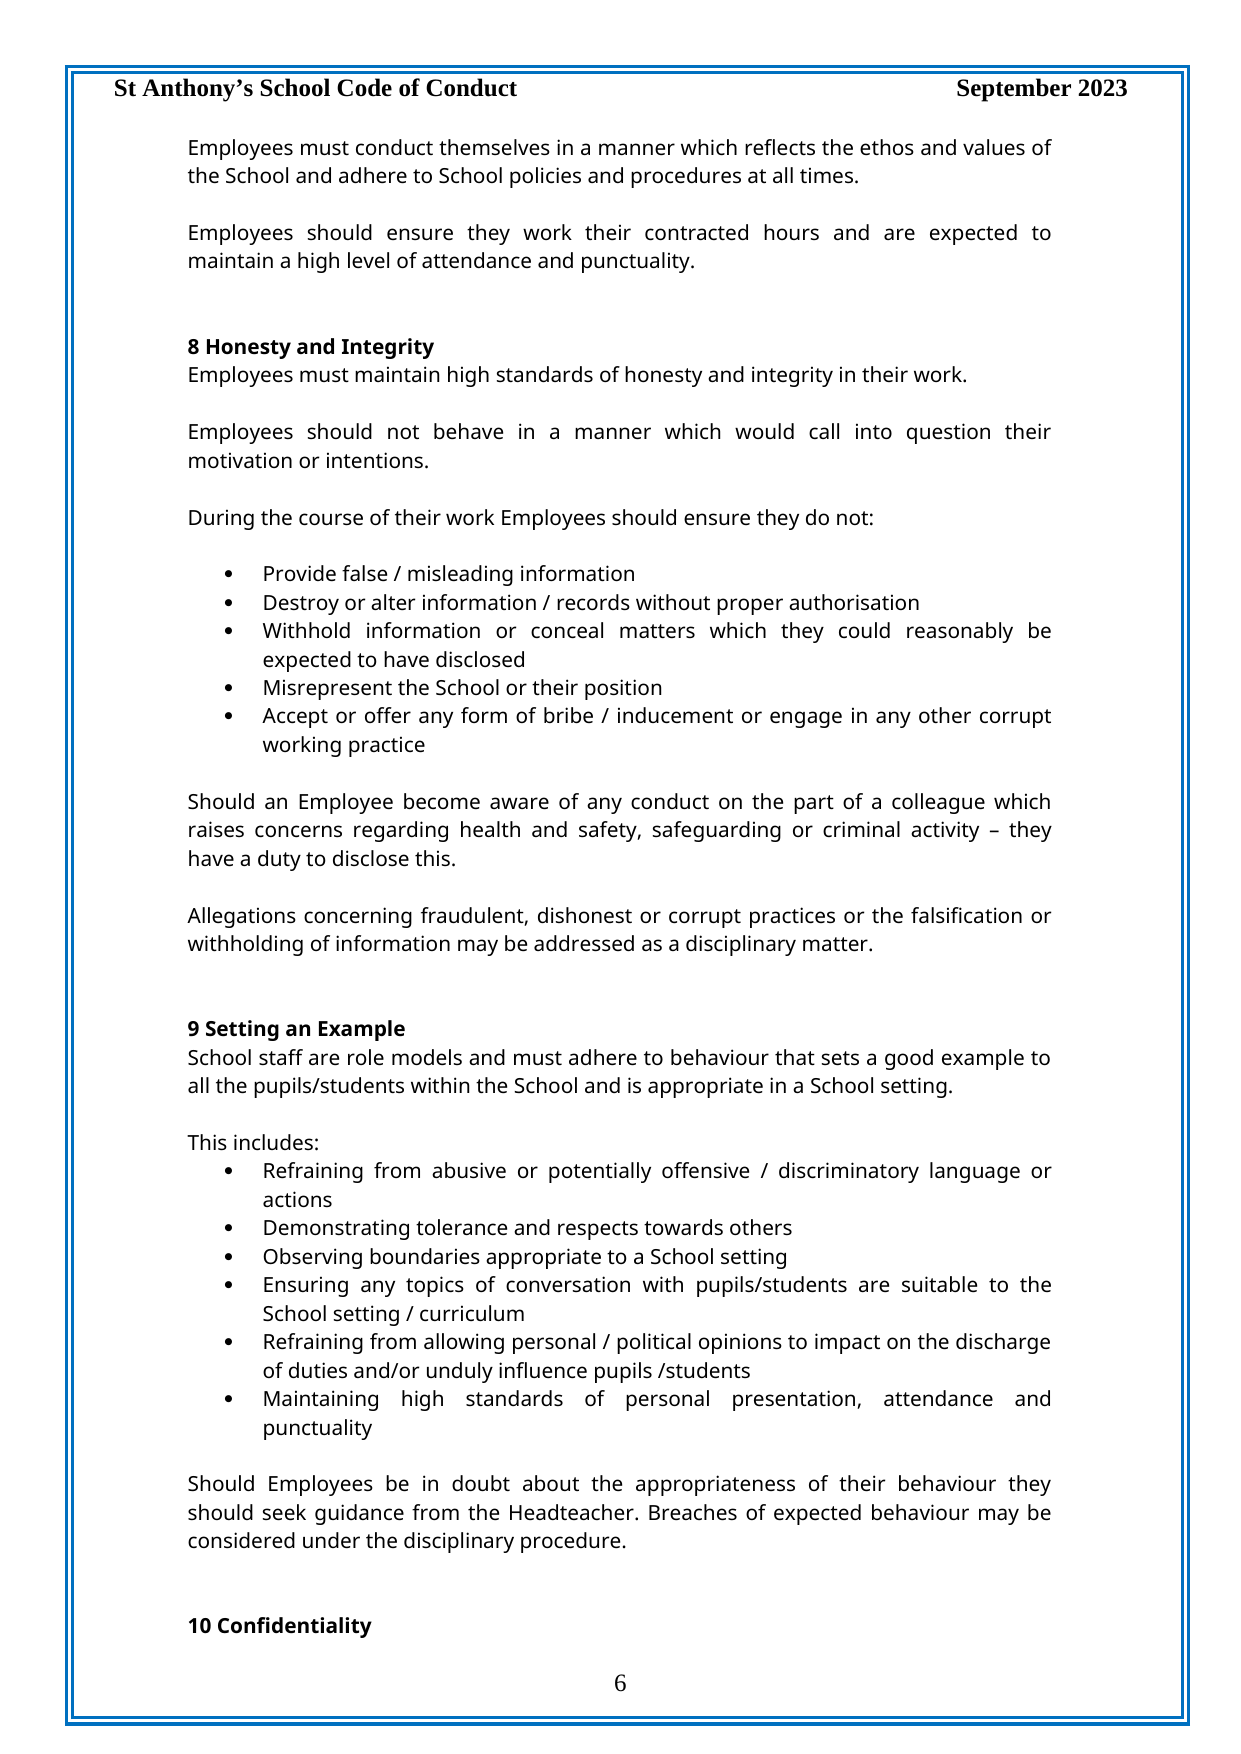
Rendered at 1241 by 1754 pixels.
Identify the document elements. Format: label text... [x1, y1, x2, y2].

list Ensuring any topics of conversation with pupils/students are suitable to the School setting / curriculum [225, 1270, 1053, 1327]
text Employees must conduct themselves in a manner which reflects the ethos and values of the School and adhere to School policies and procedures at all times. [187, 133, 1053, 190]
subtitle 8 Honesty and Integrity [187, 332, 1053, 360]
list Demonstrating tolerance and respects towards others [225, 1213, 1053, 1242]
subtitle Withhold information or conceal matters which they could reasonably be expected to have disclosed [225, 616, 1053, 673]
subtitle 10 Confidentiality [187, 1612, 1053, 1640]
subtitle Should Employees be in doubt about the appropriateness of their behaviour they should seek guidance from the Headteacher. Breaches of expected behaviour may be considered under the disciplinary procedure. [187, 1469, 1053, 1555]
list Refraining from allowing personal / political opinions to impact on the discharge of duties and/or unduly influence pupils /students [225, 1327, 1053, 1384]
subtitle 9 Setting an Example [187, 1014, 1053, 1043]
subtitle During the course of their work Employees should ensure they do not: [187, 503, 1053, 531]
subtitle Allegations concerning fraudulent, dishonest or corrupt practices or the falsification or withholding of information may be addressed as a disciplinary matter. [187, 901, 1053, 958]
list Observing boundaries appropriate to a School setting [225, 1242, 1053, 1270]
text School staff are role models and must adhere to behaviour that sets a good example to all the pupils/students within the School and is appropriate in a School setting. [187, 1043, 1053, 1100]
subtitle Misrepresent the School or their position [225, 673, 1053, 702]
text Employees should ensure they work their contracted hours and are expected to maintain a high level of attendance and punctuality. [187, 218, 1053, 275]
text This includes: [187, 1128, 1053, 1157]
subtitle Should an Employee become aware of any conduct on the part of a colleague which raises concerns regarding health and safety, safeguarding or criminal activity – they have a duty to disclose this. [187, 787, 1053, 872]
subtitle Provide false / misleading information [225, 559, 1053, 588]
subtitle Accept or offer any form of bribe / inducement or engage in any other corrupt working practice [225, 702, 1053, 758]
subtitle Employees must maintain high standards of honesty and integrity in their work. [187, 360, 1053, 389]
list Refraining from abusive or potentially offensive / discriminatory language or actions [225, 1157, 1053, 1213]
subtitle Employees should not behave in a manner which would call into question their motivation or intentions. [187, 417, 1053, 474]
list Maintaining high standards of personal presentation, attendance and punctuality [225, 1384, 1053, 1441]
subtitle Destroy or alter information / records without proper authorisation [225, 588, 1053, 616]
